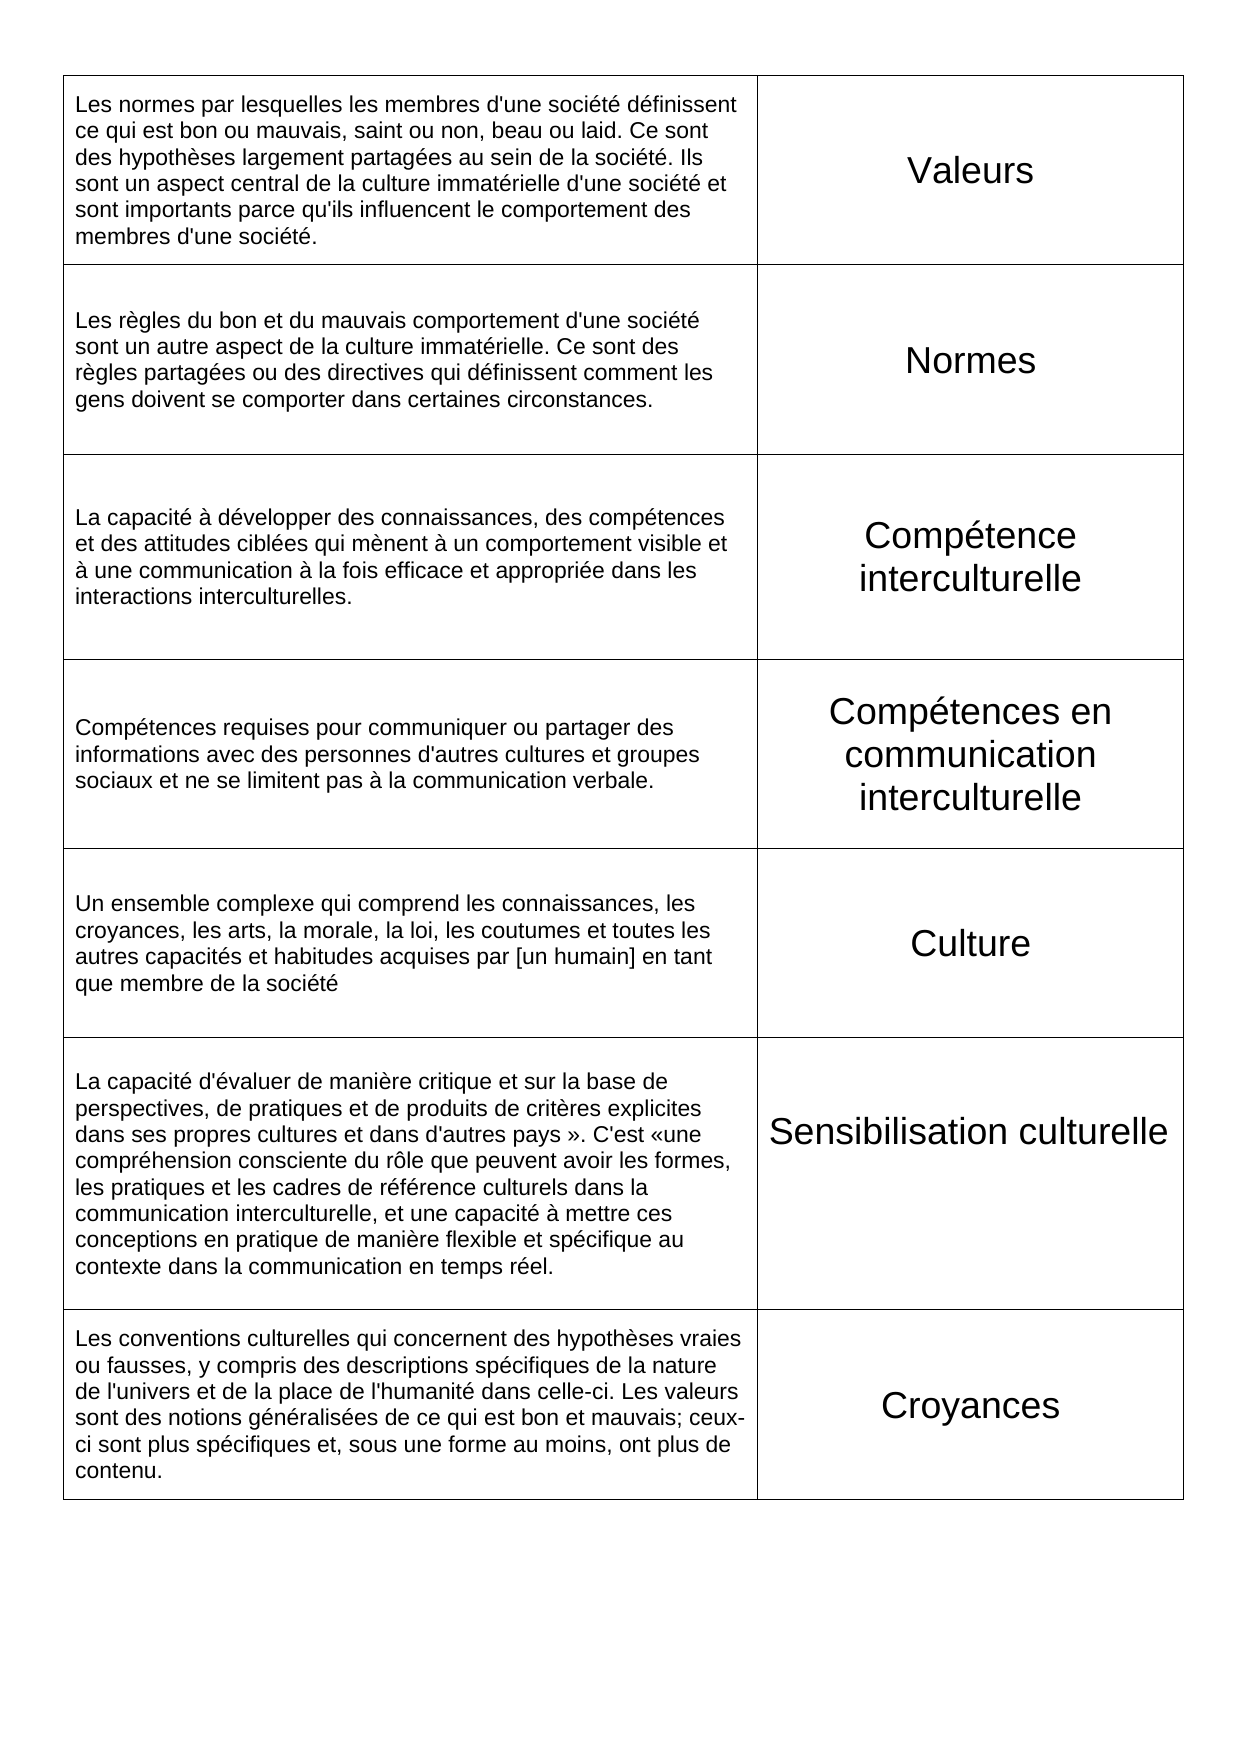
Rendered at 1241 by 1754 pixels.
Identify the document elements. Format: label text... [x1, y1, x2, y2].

table_cell Sensibilisation culturelle [758, 1038, 1183, 1309]
table_cell La capacité à développer des connaissances, des compétences et des attitudes ciblées qui mènent à un comportement visible et à une communication à la fois efficace et appropriée dans les interactions interculturelles. [64, 455, 757, 659]
table_cell Compétence interculturelle [758, 455, 1183, 659]
table_header Les normes par lesquelles les membres d'une société définissent ce qui est bon ou mauvais, saint ou non, beau ou laid. Ce sont des hypothèses largement partagées au sein de la société. Ils sont un aspect central de la culture immatérielle d'une société et sont importants parce qu'ils influencent le comportement des membres d'une société. [64, 76, 757, 264]
table_cell Les règles du bon et du mauvais comportement d'une société sont un autre aspect de la culture immatérielle. Ce sont des règles partagées ou des directives qui définissent comment les gens doivent se comporter dans certaines circonstances. [64, 265, 757, 453]
table_cell Un ensemble complexe qui comprend les connaissances, les croyances, les arts, la morale, la loi, les coutumes et toutes les autres capacités et habitudes acquises par [un humain] en tant que membre de la société [64, 849, 757, 1037]
table_cell Normes [758, 265, 1183, 453]
table_cell Compétences requises pour communiquer ou partager des informations avec des personnes d'autres cultures et groupes sociaux et ne se limitent pas à la communication verbale. [64, 660, 757, 848]
table_cell Compétences en communication interculturelle [758, 660, 1183, 848]
table_header Valeurs [758, 76, 1183, 264]
table_cell La capacité d'évaluer de manière critique et sur la base de perspectives, de pratiques et de produits de critères explicites dans ses propres cultures et dans d'autres pays ». C'est «une compréhension consciente du rôle que peuvent avoir les formes, les pratiques et les cadres de référence culturels dans la communication interculturelle, et une capacité à mettre ces conceptions en pratique de manière flexible et spécifique au contexte dans la communication en temps réel. [64, 1038, 757, 1309]
table_cell Croyances [758, 1310, 1183, 1498]
table_cell Culture [758, 849, 1183, 1037]
table_cell Les conventions culturelles qui concernent des hypothèses vraies ou fausses, y compris des descriptions spécifiques de la nature de l'univers et de la place de l'humanité dans celle-ci. Les valeurs sont des notions généralisées de ce qui est bon et mauvais; ceux-ci sont plus spécifiques et, sous une forme au moins, ont plus de contenu. [64, 1310, 757, 1498]
